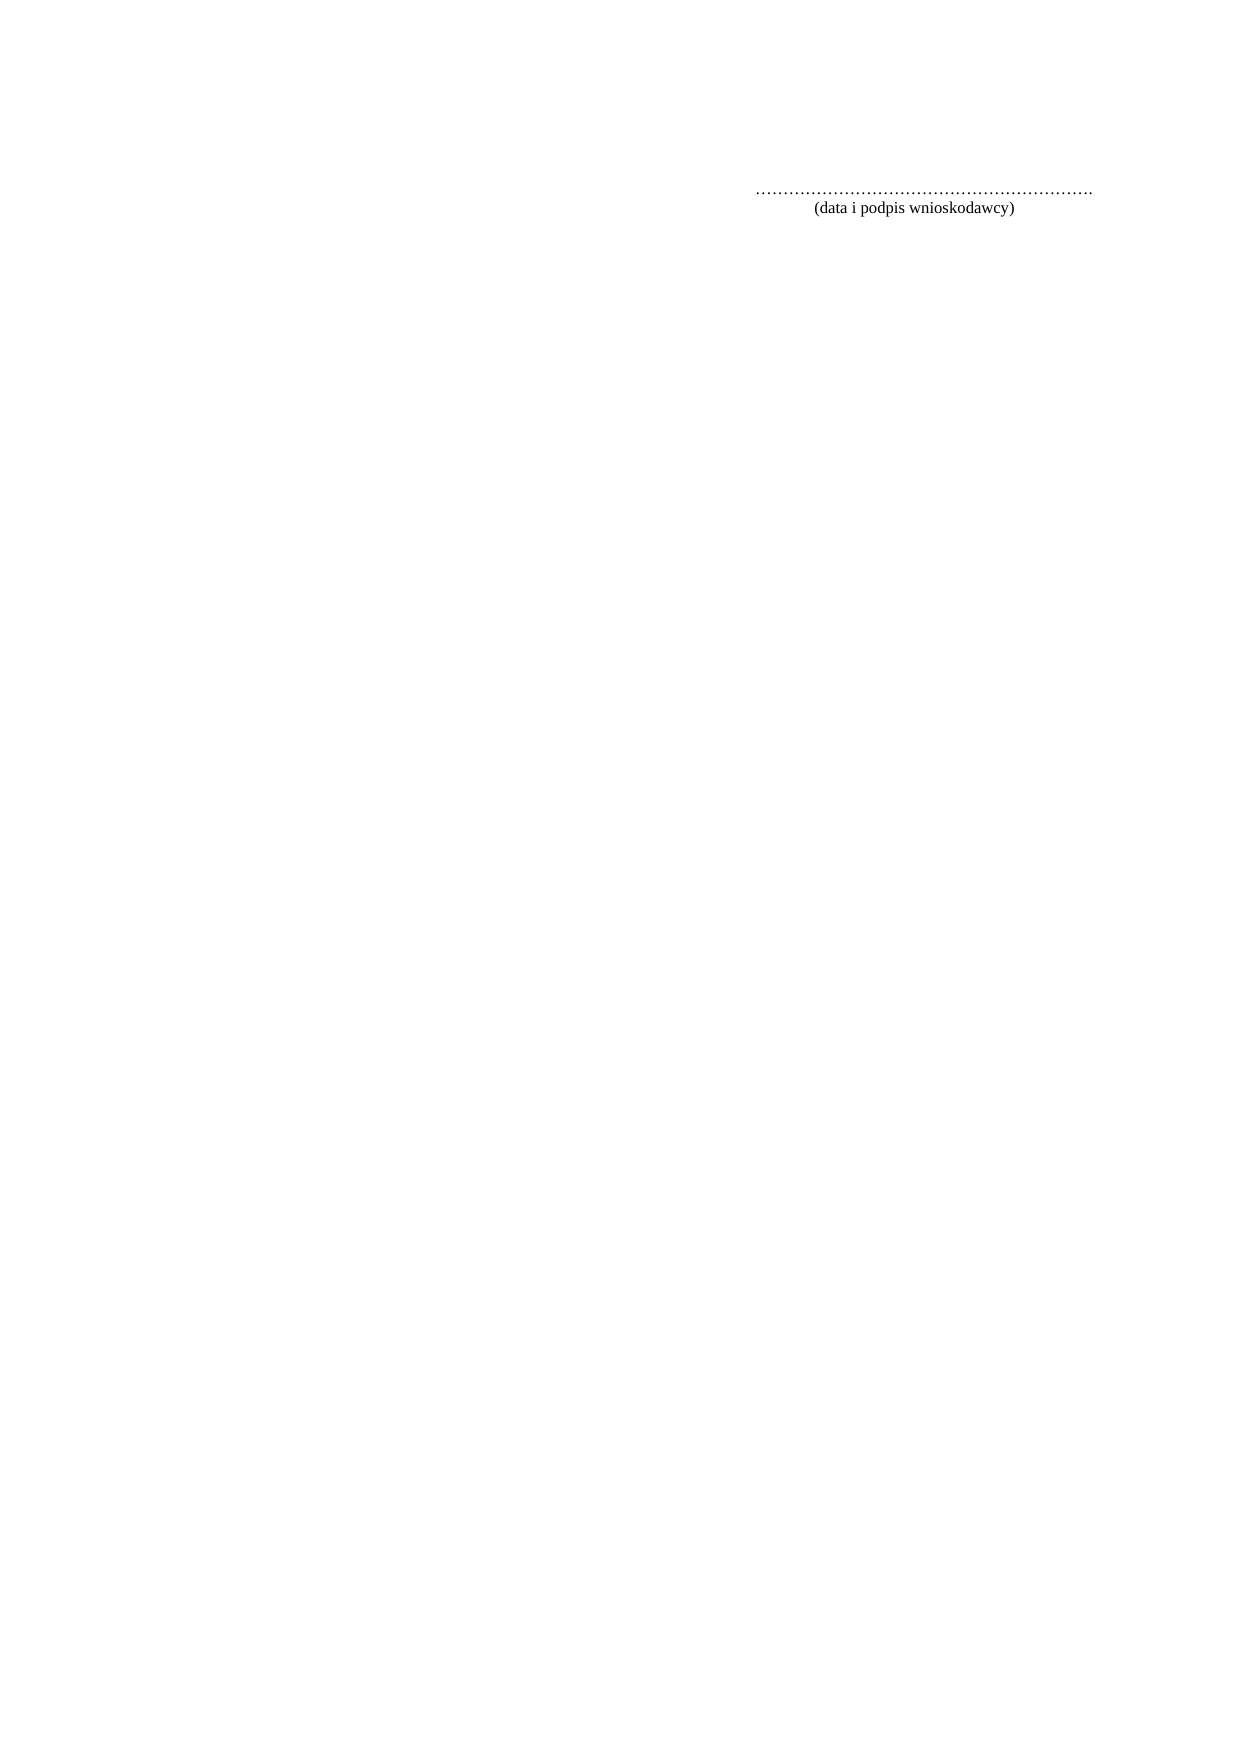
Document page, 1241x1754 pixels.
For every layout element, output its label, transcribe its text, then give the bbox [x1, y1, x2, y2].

text (data i podpis wnioskodawcy) [147, 198, 1092, 217]
text ……………………………………………………. [147, 178, 1092, 198]
